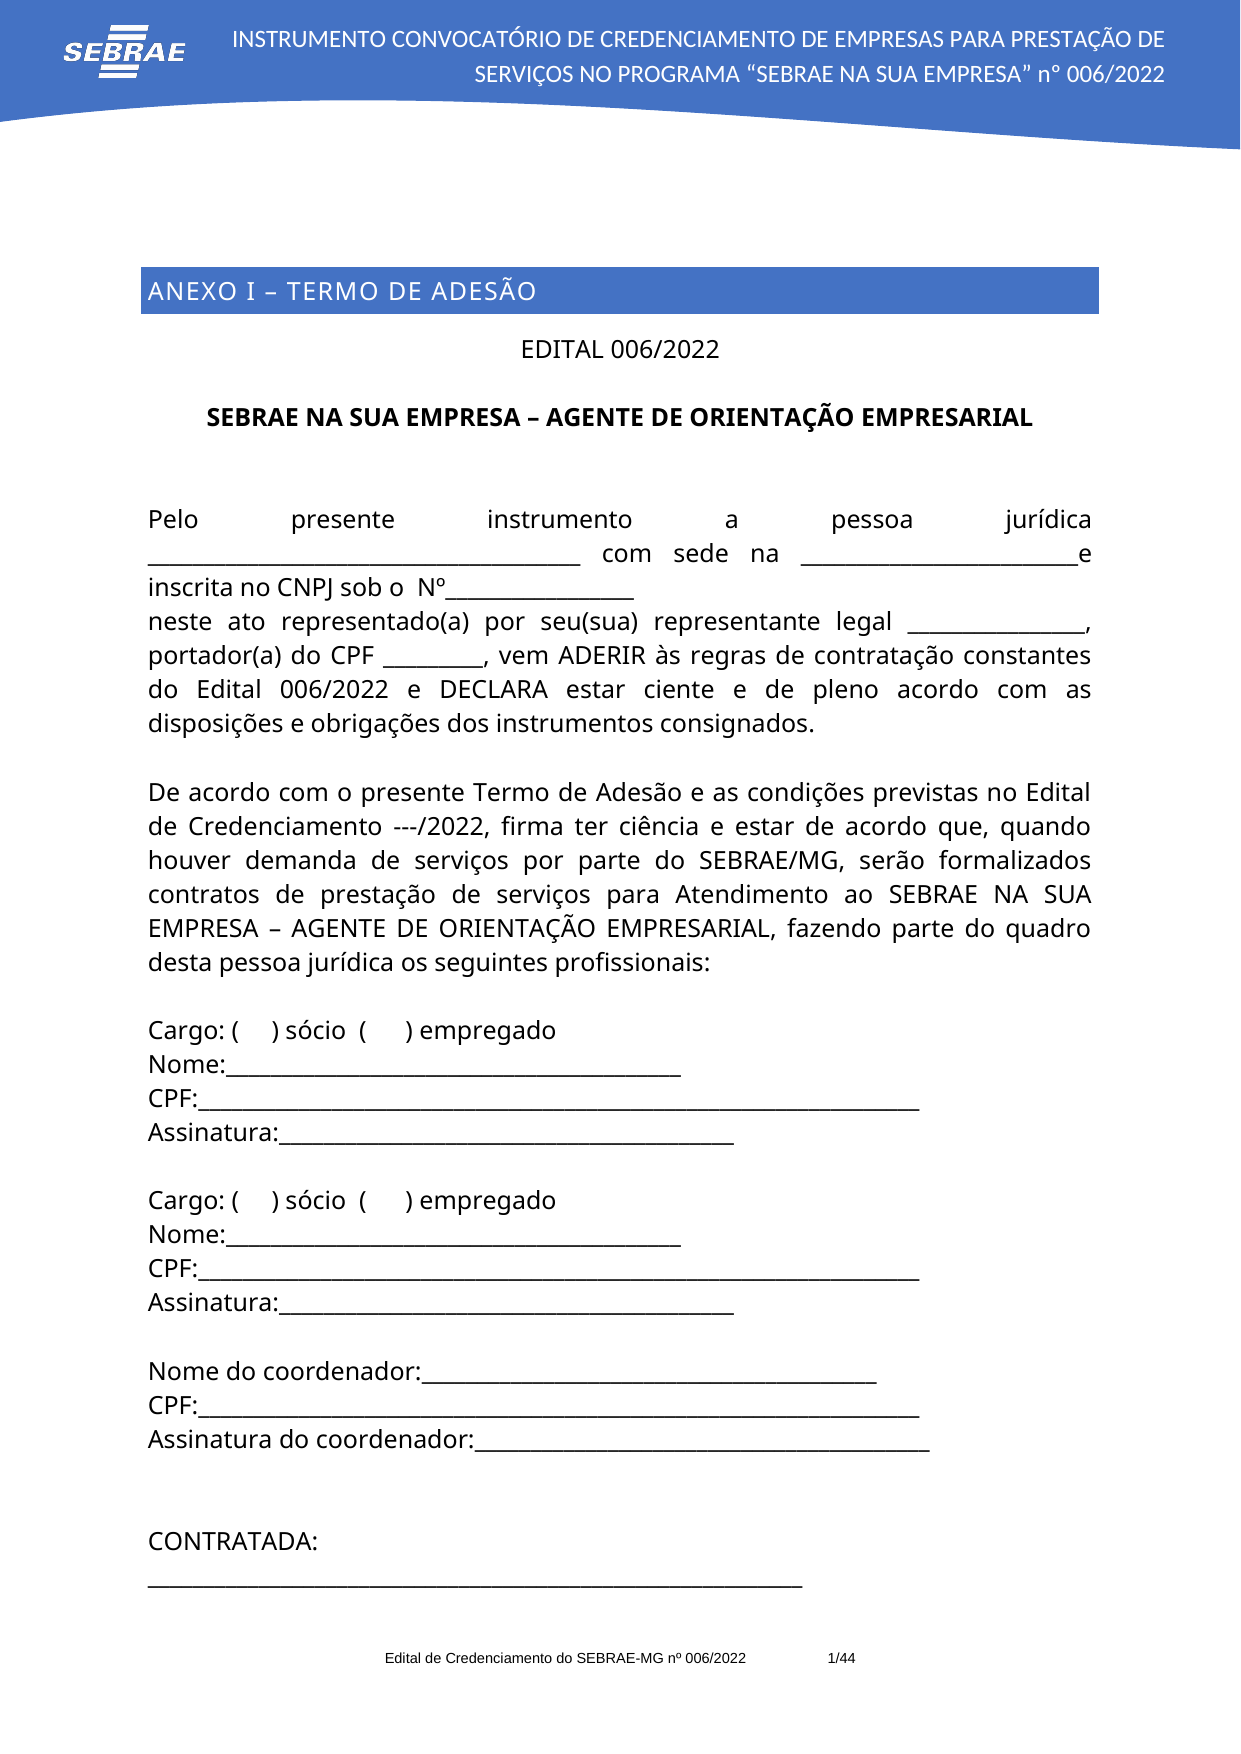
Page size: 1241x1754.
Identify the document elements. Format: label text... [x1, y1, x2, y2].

text Cargo: ( ) sócio ( ) empregado [148, 1183, 1092, 1217]
text CONTRATADA: [148, 1523, 1092, 1558]
text SEBRAE NA SUA EMPRESA – AGENTE DE ORIENTAÇÃO EMPRESARIAL [148, 399, 1092, 433]
text Nome do coordenador:_________________________________________ [148, 1353, 1092, 1387]
text neste ato representado(a) por seu(sua) representante legal ________________, portador(a) do CPF _________, vem ADERIR às regras de contratação constantes do Edital 006/2022 e DECLARA estar ciente e de pleno acordo com as disposições e obrigações dos instrumentos consignados. [148, 604, 1092, 740]
subtitle ANEXO I – TERMO DE ADESÃO [148, 274, 1092, 307]
text Cargo: ( ) sócio ( ) empregado [148, 1013, 1092, 1047]
text EDITAL 006/2022 [148, 331, 1092, 365]
text CPF:_________________________________________________________________ [148, 1251, 1092, 1285]
text Pelo presente instrumento a pessoa jurídica _______________________________________ com sede na _________________________e inscrita no CNPJ sob o Nº_________________ [148, 502, 1092, 604]
text Assinatura do coordenador:_________________________________________ [148, 1421, 1092, 1455]
text CPF:_________________________________________________________________ [148, 1387, 1092, 1421]
text De acordo com o presente Termo de Adesão e as condições previstas no Edital de Credenciamento ---/2022, firma ter ciência e estar de acordo que, quando houver demanda de serviços por parte do SEBRAE/MG, serão formalizados contratos de prestação de serviços para Atendimento ao SEBRAE NA SUA EMPRESA – AGENTE DE ORIENTAÇÃO EMPRESARIAL, fazendo parte do quadro desta pessoa jurídica os seguintes profissionais: [148, 774, 1092, 978]
text ___________________________________________________________ [148, 1558, 1092, 1592]
text Nome:_________________________________________ [148, 1047, 1092, 1081]
text Assinatura:_________________________________________ [148, 1115, 1092, 1149]
text Assinatura:_________________________________________ [148, 1285, 1092, 1319]
text Nome:_________________________________________ [148, 1217, 1092, 1251]
text CPF:_________________________________________________________________ [148, 1081, 1092, 1115]
